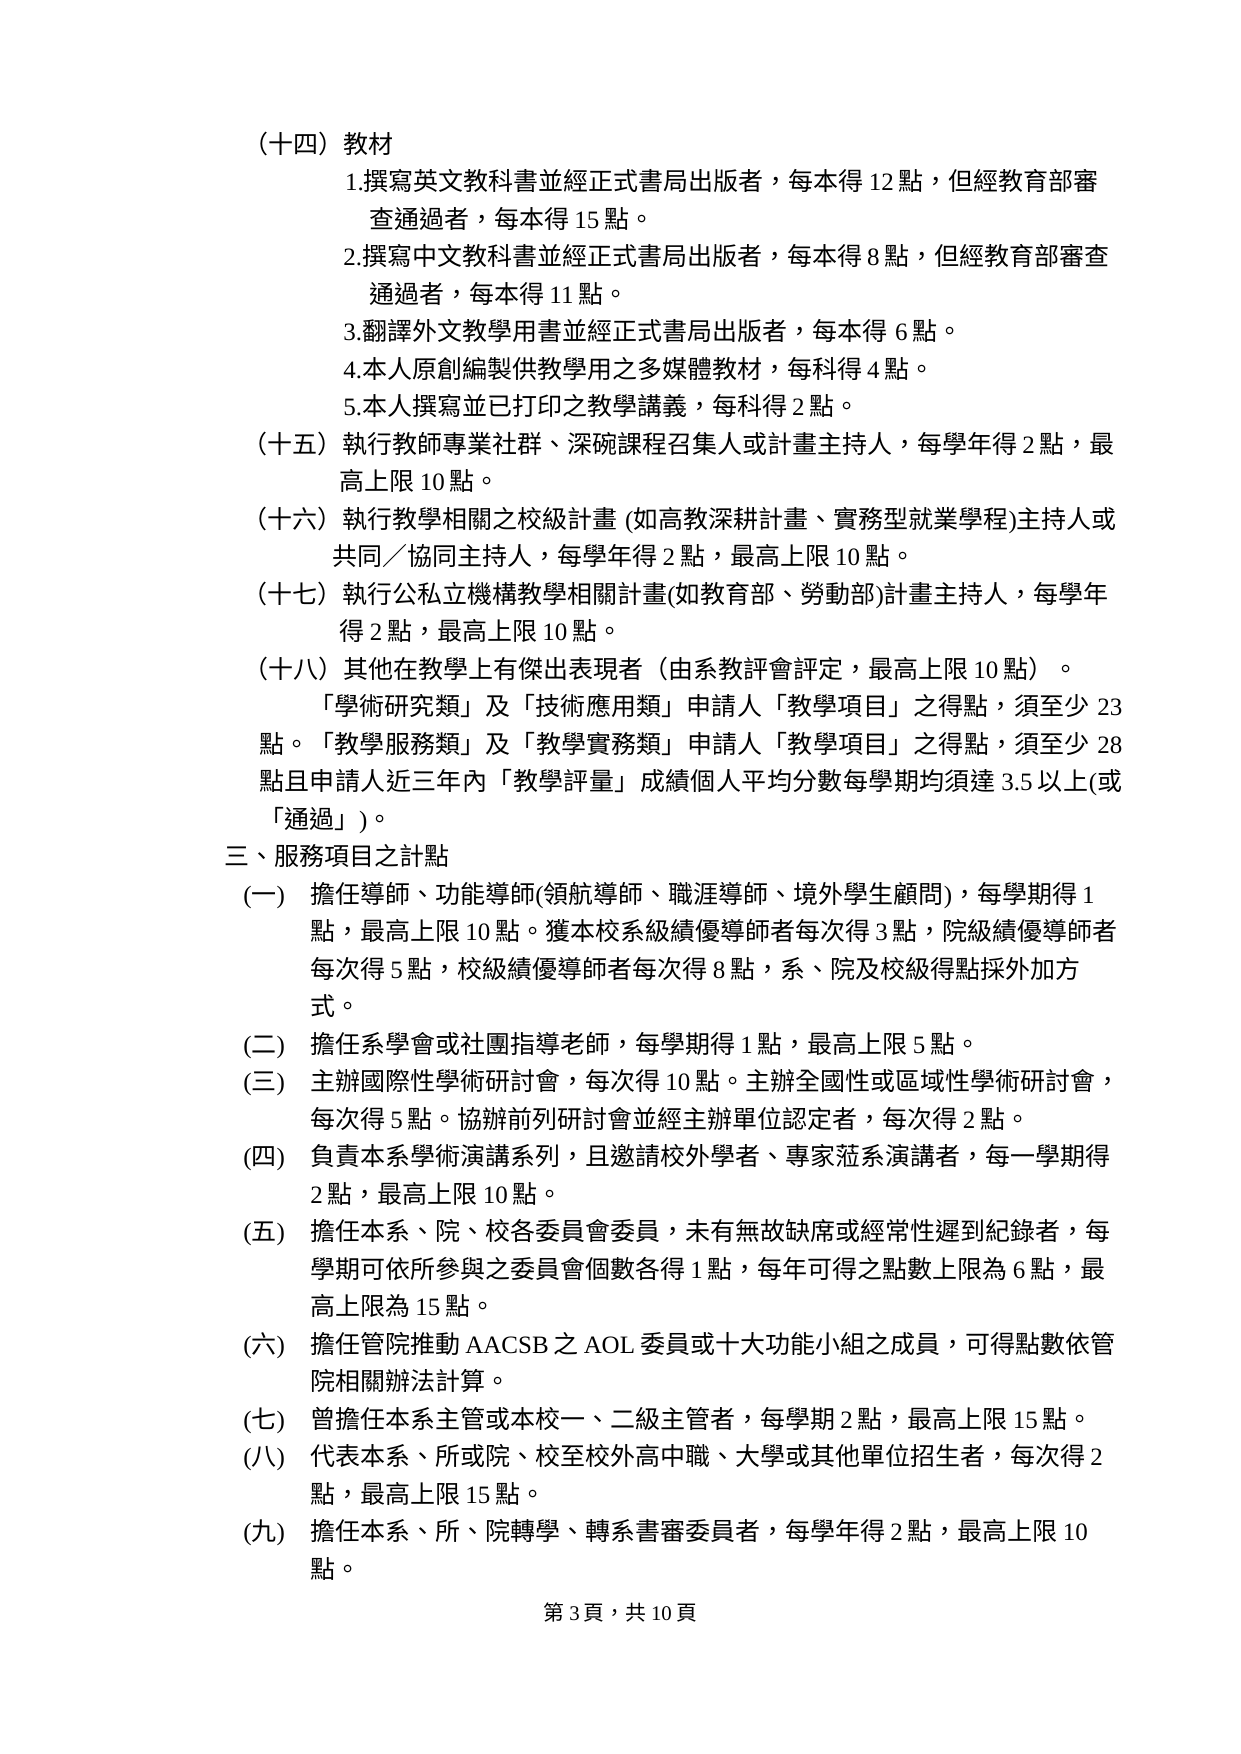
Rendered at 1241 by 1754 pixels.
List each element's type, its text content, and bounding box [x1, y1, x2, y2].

list 曾擔任本系主管或本校一、二級主管者，每學期2點，最高上限15點。 [243, 1401, 1122, 1438]
list 負責本系學術演講系列，且邀請校外學者、專家蒞系演講者，每一學期得2點，最高上限10點。 [243, 1138, 1122, 1213]
text 三、服務項目之計點 [206, 838, 1122, 876]
list 擔任本系、院、校各委員會委員，未有無故缺席或經常性遲到紀錄者，每學期可依所參與之委員會個數各得1點，每年可得之點數上限為6點，最高上限為15點。 [243, 1213, 1122, 1326]
list 主辦國際性學術研討會，每次得10點。主辦全國性或區域性學術研討會，每次得5點。協辦前列研討會並經主辦單位認定者，每次得2點。 [243, 1063, 1122, 1138]
list 擔任管院推動AACSB之AOL委員或十大功能小組之成員，可得點數依管院相關辦法計算。 [243, 1326, 1122, 1401]
text 2.撰寫中文教科書並經正式書局出版者，每本得8點，但經教育部審查通過者，每本得11點。 [343, 238, 1122, 313]
list 擔任導師、功能導師(領航導師、職涯導師、境外學生顧問)，每學期得1點，最高上限10點。獲本校系級績優導師者每次得3點，院級績優導師者每次得5點，校級績優導師者每次得8點，系、院及校級得點採外加方式。 [243, 876, 1122, 1026]
list 擔任本系、所、院轉學、轉系書審委員者，每學年得2點，最高上限10點。 [243, 1513, 1122, 1588]
text （十五）執行教師專業社群、深碗課程召集人或計畫主持人，每學年得2點，最高上限10點。 [242, 426, 1122, 501]
text （十八）其他在教學上有傑出表現者（由系教評會評定，最高上限10點）。 [243, 651, 1122, 688]
text 4.本人原創編製供教學用之多媒體教材，每科得4點。 [243, 351, 1122, 388]
text 3.翻譯外文教學用書並經正式書局出版者，每本得 6點。 [243, 313, 1122, 351]
list 擔任系學會或社團指導老師，每學期得1點，最高上限5點。 [243, 1026, 1122, 1063]
text （十六）執行教學相關之校級計畫 (如高教深耕計畫、實務型就業學程)主持人或共同／協同主持人，每學年得2點，最高上限10點。 [242, 501, 1122, 576]
text 5.本人撰寫並已打印之教學講義，每科得2點。 [243, 388, 1122, 426]
text 1.撰寫英文教科書並經正式書局出版者，每本得12點，但經教育部審查通過者，每本得15點。 [345, 163, 1122, 238]
text （十四）教材 [243, 126, 1122, 163]
list 代表本系、所或院、校至校外高中職、大學或其他單位招生者，每次得2點，最高上限15點。 [243, 1438, 1122, 1513]
text 「學術研究類」及「技術應用類」申請人「教學項目」之得點，須至少23點。「教學服務類」及「教學實務類」申請人「教學項目」之得點，須至少28點且申請人近三年內「教學評量」成績個人平均分數每學期均須達3.5以上(或「通過」)。 [259, 688, 1122, 838]
text （十七）執行公私立機構教學相關計畫(如教育部、勞動部)計畫主持人，每學年得2點，最高上限10點。 [242, 576, 1122, 651]
